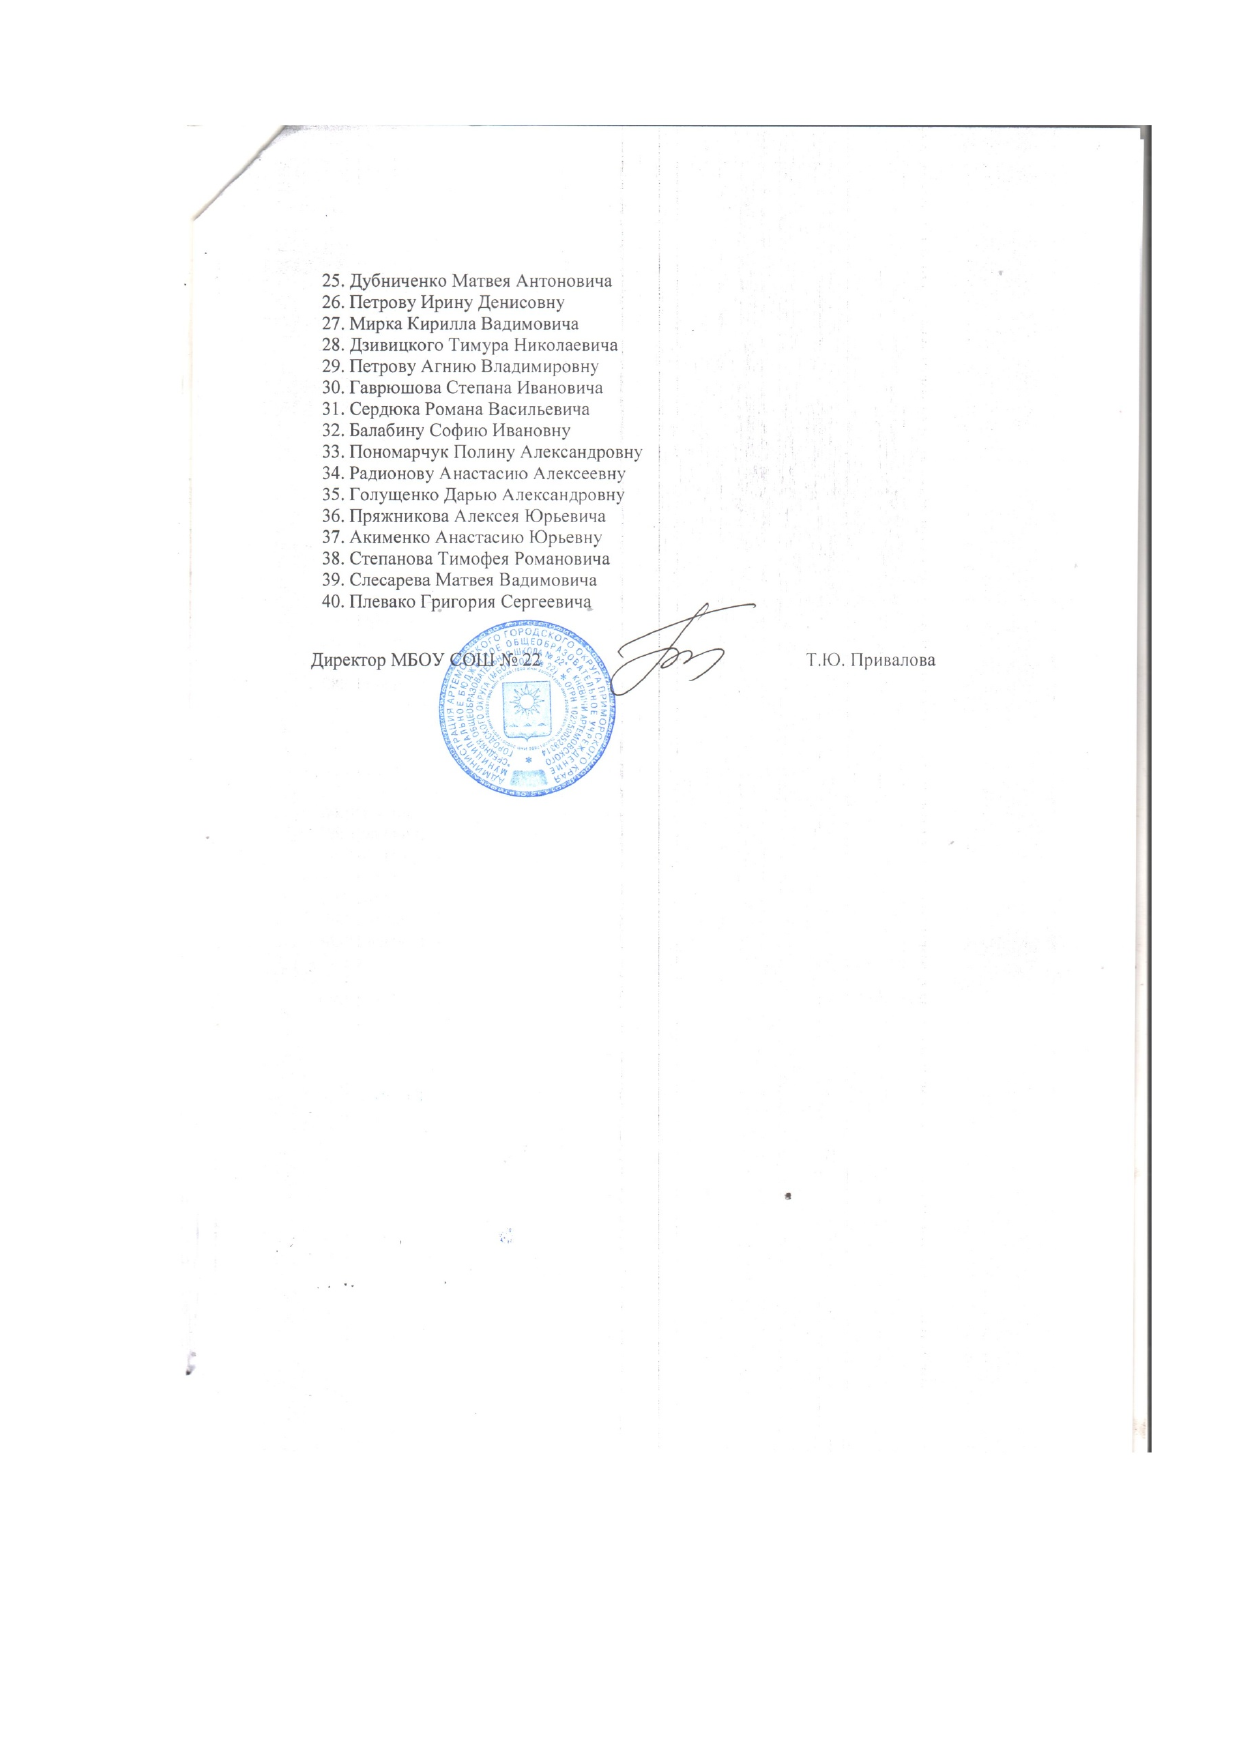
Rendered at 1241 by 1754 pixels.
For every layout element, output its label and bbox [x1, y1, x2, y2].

picture [177, 118, 1152, 1459]
